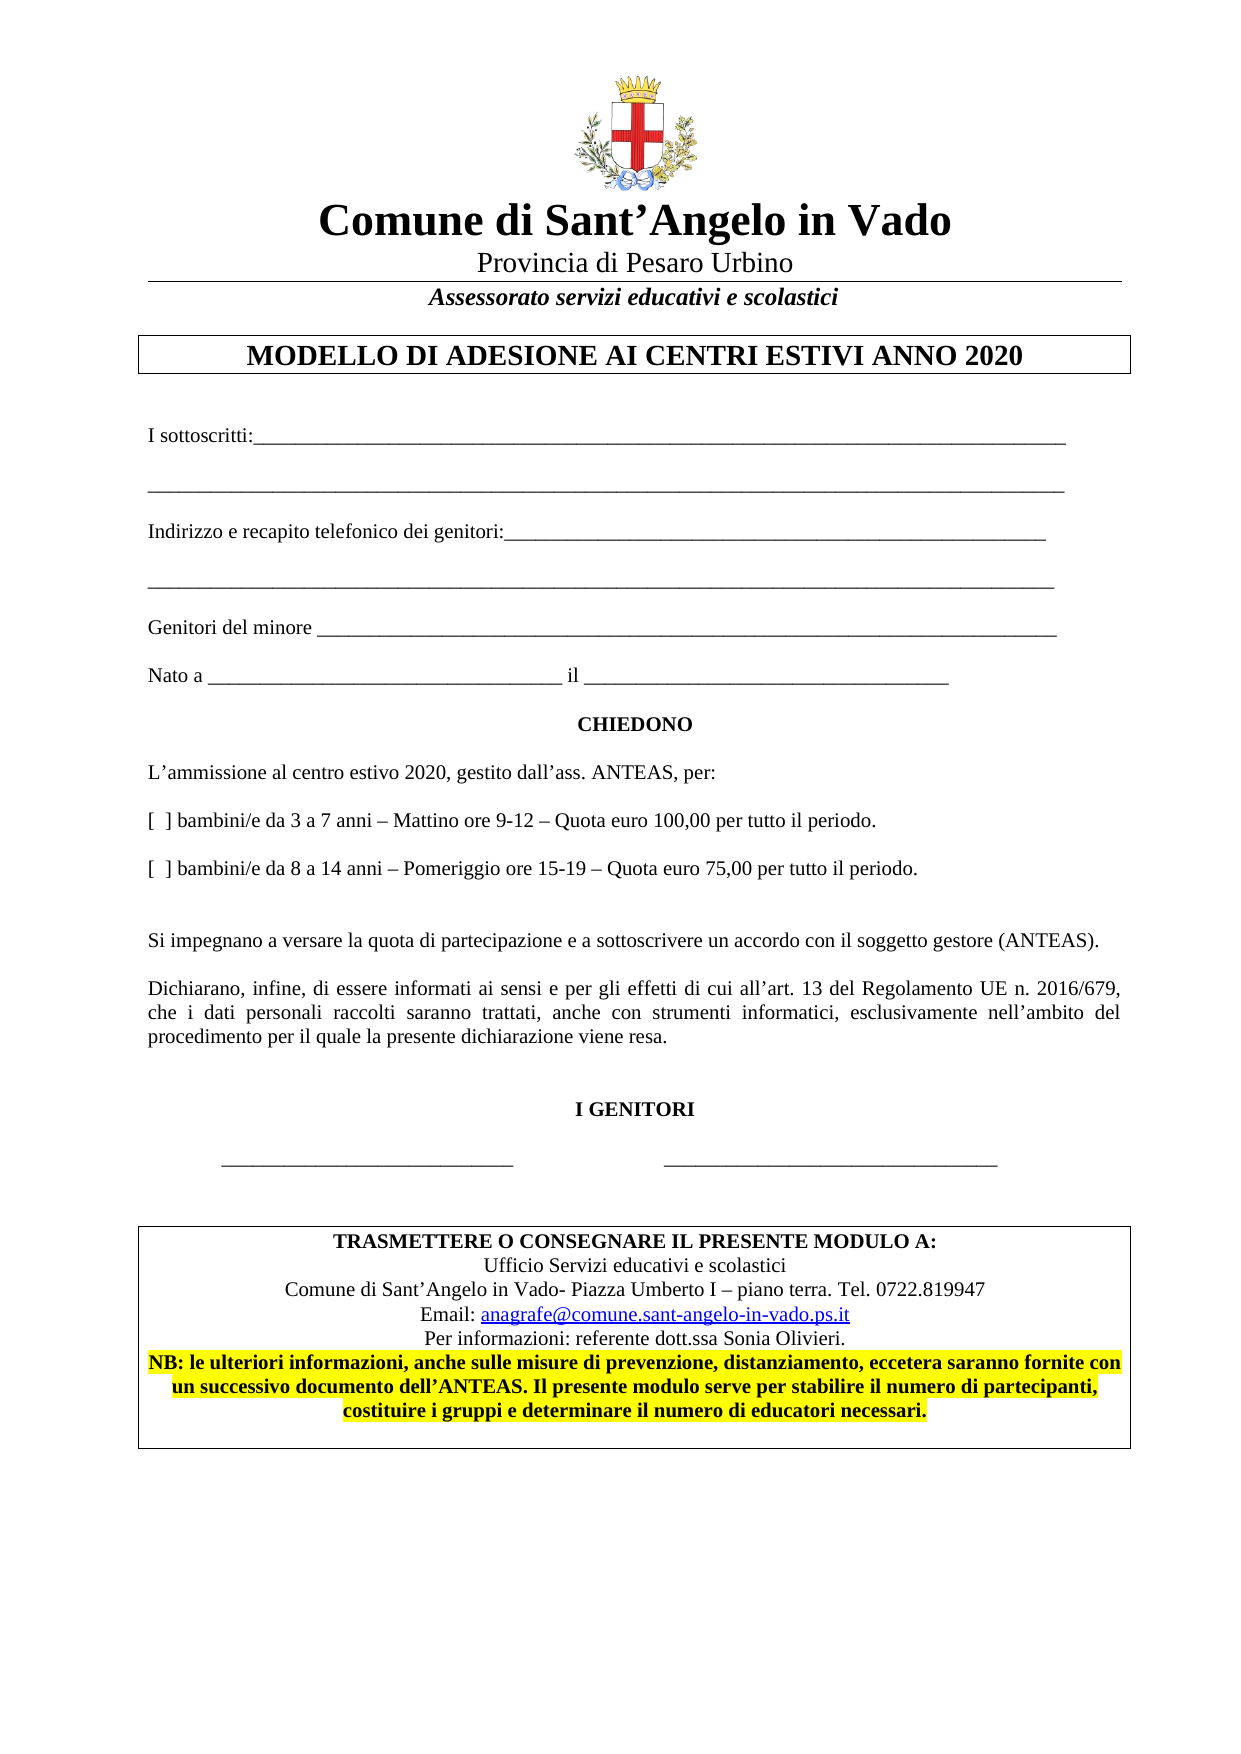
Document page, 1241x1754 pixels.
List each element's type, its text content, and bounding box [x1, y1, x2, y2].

text Nato a __________________________________ il ___________________________________ [148, 663, 1122, 687]
text MODELLO DI ADESIONE AI CENTRI ESTIVI ANNO 2020 [139, 336, 1130, 373]
text ________________________________________________________________________________________ [148, 471, 1122, 495]
text Dichiarano, infine, di essere informati ai sensi e per gli effetti di cui all’art. 13 del Regolamento UE n. 2016/679, che i dati personali raccolti saranno trattati, anche con strumenti informatici, esclusivamente nell’ambito del procedimento per il quale la presente dichiarazione viene resa. [148, 976, 1122, 1048]
text Si impegnano a versare la quota di partecipazione e a sottoscrivere un accordo con il soggetto gestore (ANTEAS). [148, 928, 1122, 952]
text Genitori del minore _______________________________________________________________________ [148, 615, 1122, 639]
text ____________________________ ________________________________ [221, 1144, 1122, 1169]
text Indirizzo e recapito telefonico dei genitori:____________________________________________________ [148, 519, 1122, 543]
text TRASMETTERE O CONSEGNARE IL PRESENTE MODULO A: Ufficio Servizi educativi e scolastici [139, 1227, 1130, 1277]
text CHIEDONO [148, 711, 1122, 736]
text L’ammissione al centro estivo 2020, gestito dall’ass. ANTEAS, per: [148, 759, 1122, 784]
text Email: anagrafe@comune.sant-angelo-in-vado.ps.it [148, 1301, 1122, 1326]
text I GENITORI [148, 1096, 1122, 1121]
text _______________________________________________________________________________________ [148, 567, 1122, 591]
text Per informazioni: referente dott.ssa Sonia Olivieri. [148, 1326, 1122, 1349]
text [ ] bambini/e da 8 a 14 anni – Pomeriggio ore 15-19 – Quota euro 75,00 per tutto il periodo. [148, 856, 1122, 880]
text [ ] bambini/e da 3 a 7 anni – Mattino ore 9-12 – Quota euro 100,00 per tutto il periodo. [148, 808, 1122, 832]
text I sottoscritti:______________________________________________________________________________ [148, 423, 1122, 447]
text Comune di Sant’Angelo in Vado- Piazza Umberto I – piano terra. Tel. 0722.819947 [148, 1277, 1122, 1301]
